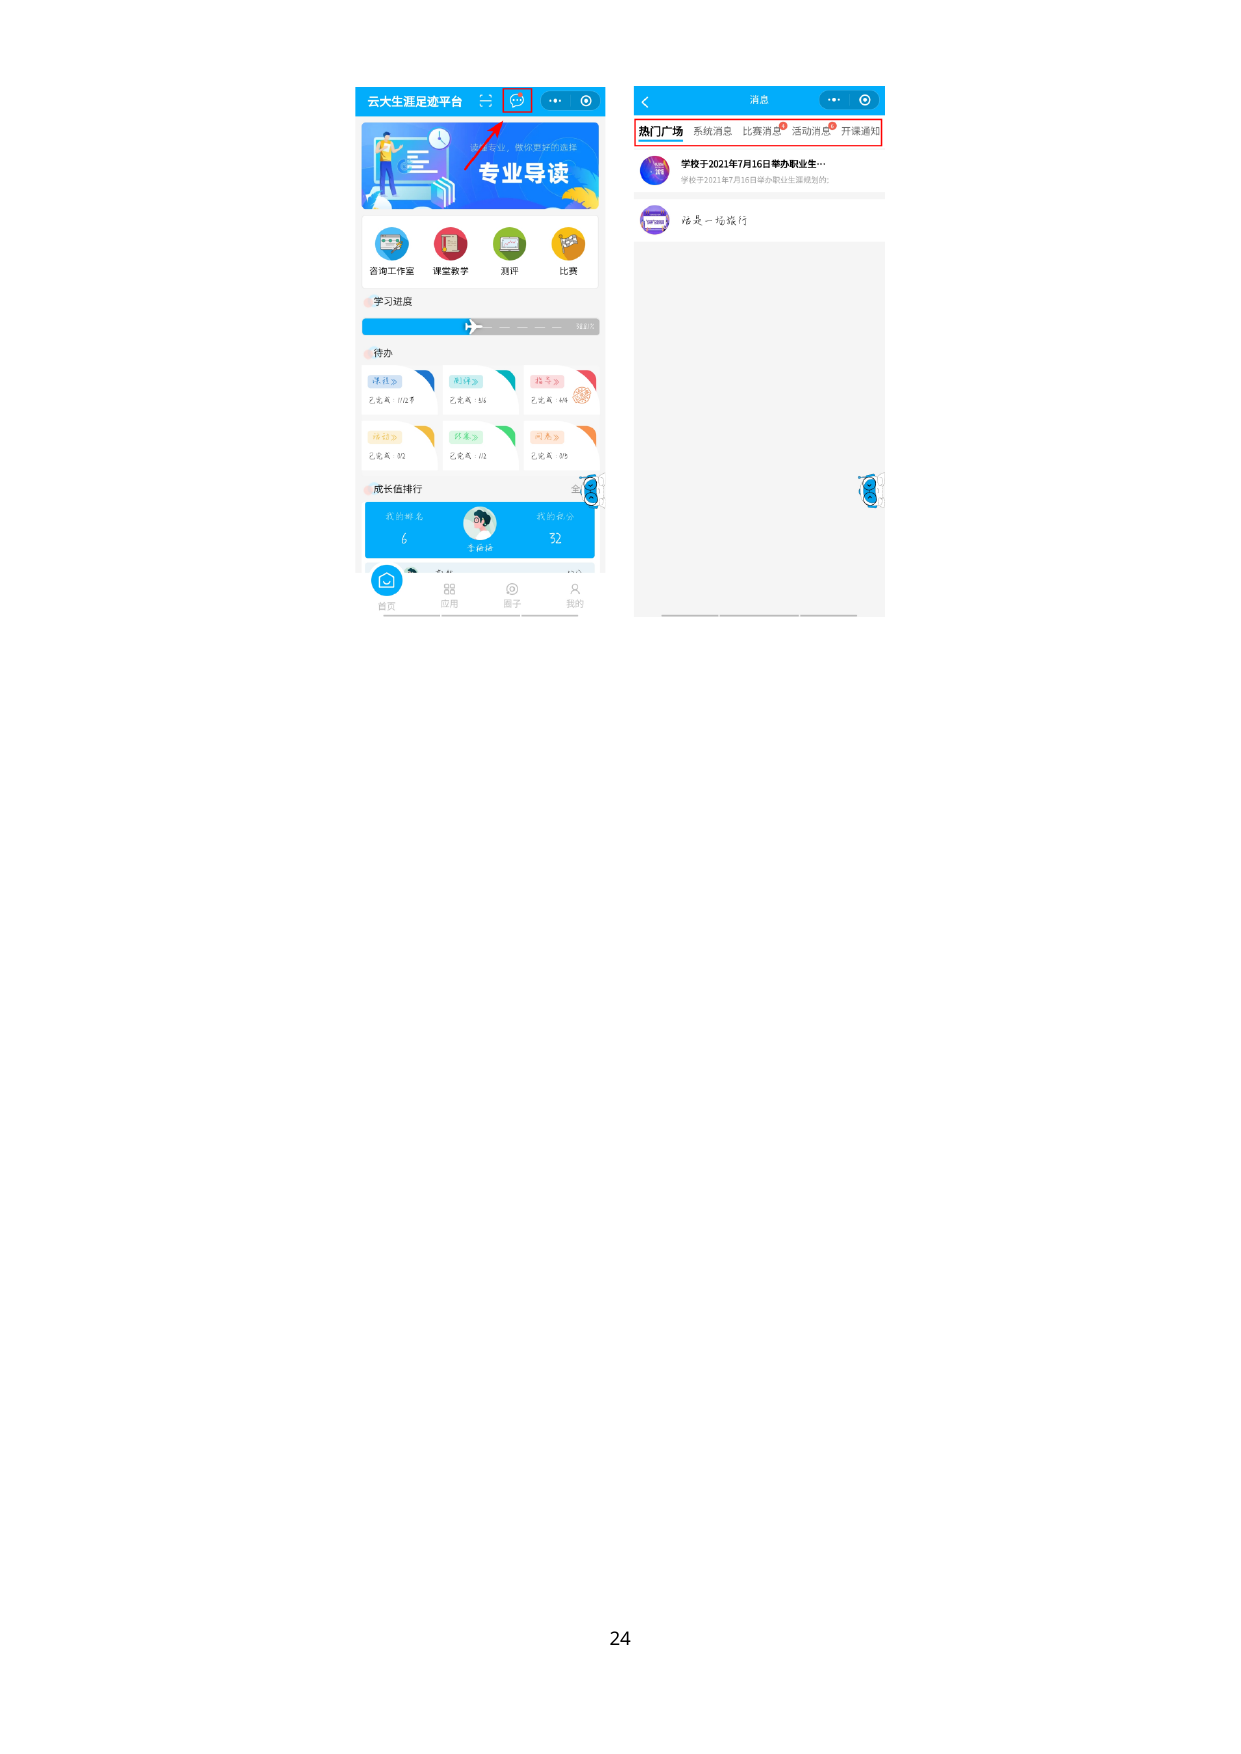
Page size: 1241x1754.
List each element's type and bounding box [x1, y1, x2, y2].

picture [381, 97, 390, 103]
picture [405, 97, 414, 106]
picture [633, 116, 885, 617]
picture [394, 96, 401, 106]
picture [453, 98, 461, 106]
picture [441, 97, 449, 106]
picture [355, 117, 606, 617]
picture [417, 97, 425, 106]
picture [369, 100, 378, 106]
picture [428, 97, 438, 106]
